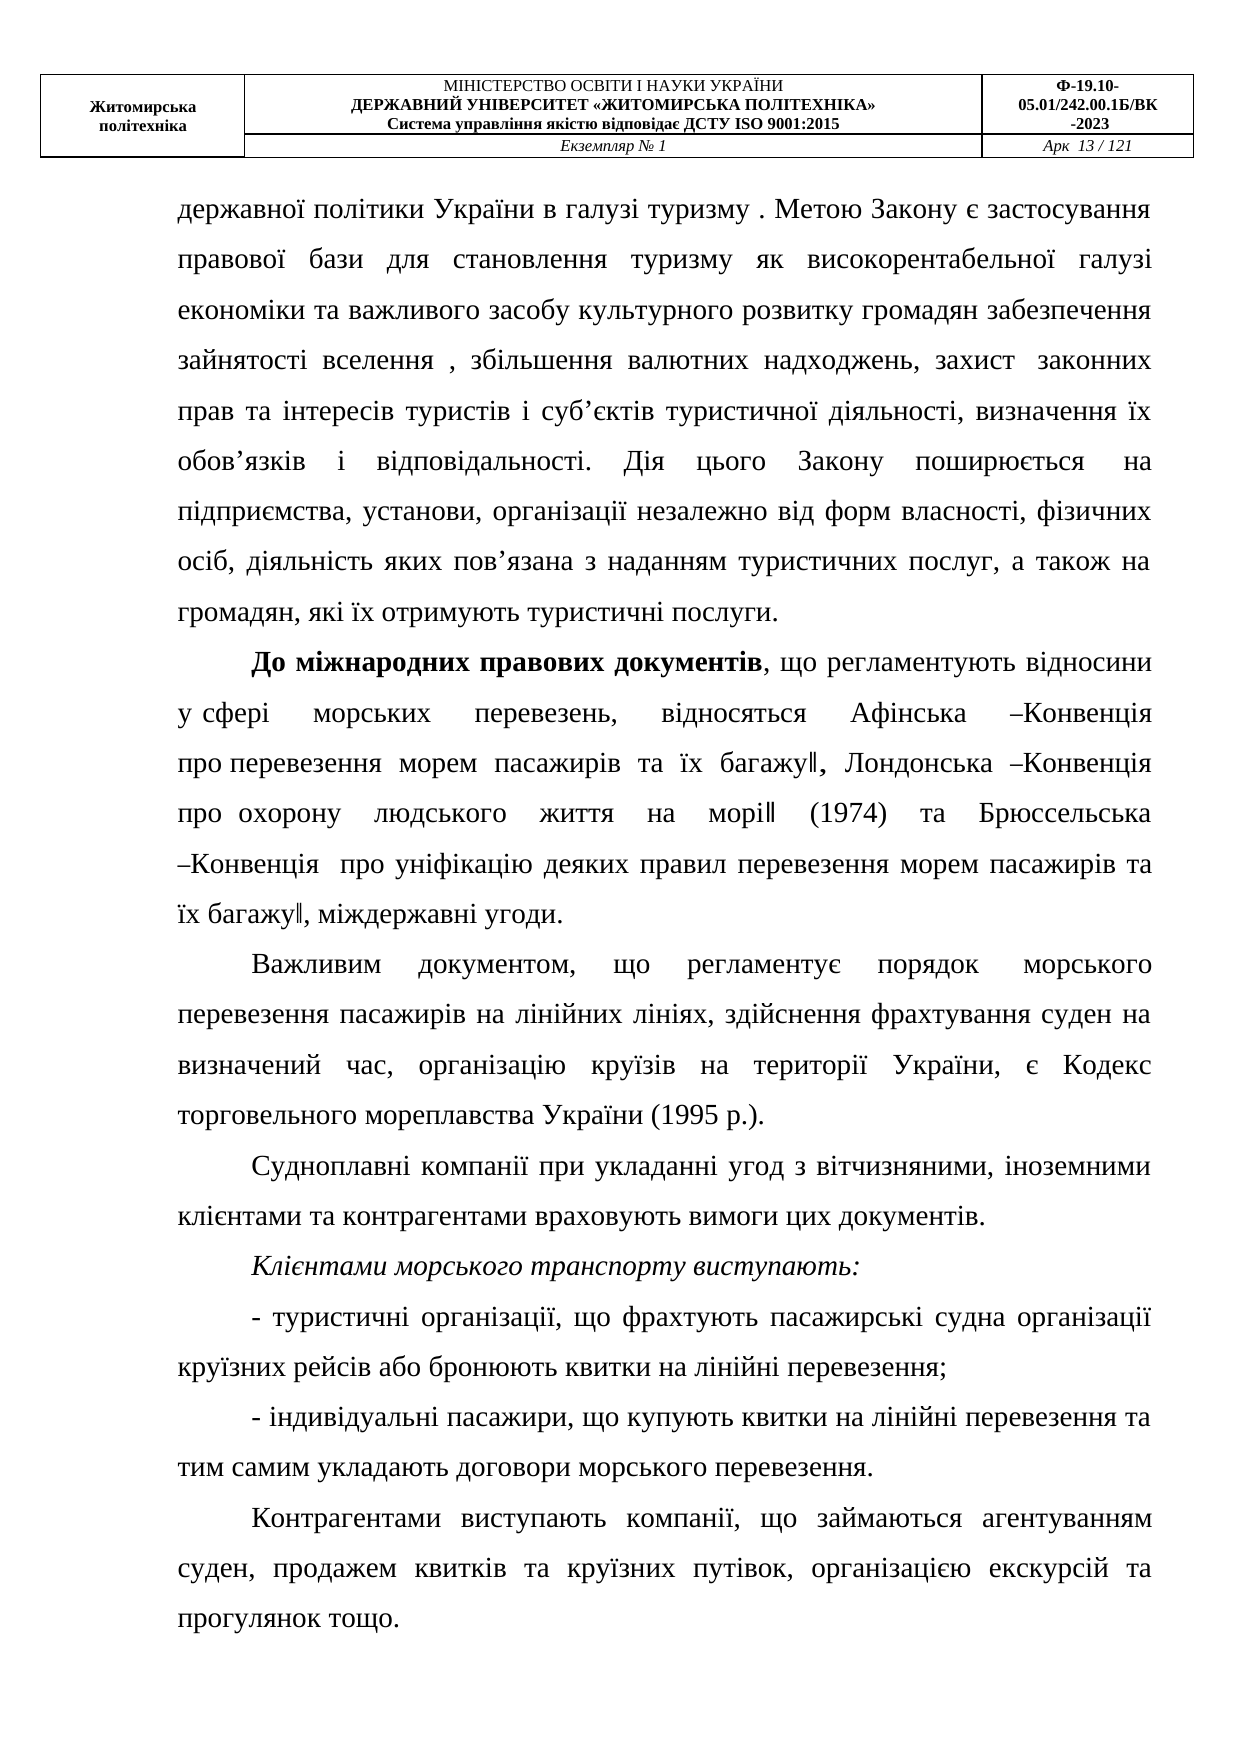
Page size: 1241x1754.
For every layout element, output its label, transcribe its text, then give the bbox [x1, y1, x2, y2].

text Важливим документом, що регламентує порядок морського перевезення пасажирів на лінійних лініях, здійснення фрахтування суден на визначений час, організацію круїзів на території України, є Кодекс торговельного мореплавства України (1995 р.). [177, 946, 1152, 1131]
text Клієнтами морського транспорту виступають: [251, 1248, 1205, 1282]
text До міжнародних правових документів, що регламентують відносини у сфері морських перевезень, відносяться Афінська ―Конвенція про перевезення морем пасажирів та їх багажу‖, Лондонська ―Конвенція про охорону людського життя на морі‖ (1974) та Брюссельська ―Конвенція про уніфікацію деяких правил перевезення морем пасажирів та їх багажу‖, міждержавні угоди. [177, 644, 1152, 929]
text Контрагентами виступають компанії, що займаються агентуванням суден, продажем квитків та круїзних путівок, організацією екскурсій та прогулянок тощо. [177, 1500, 1152, 1634]
list індивідуальні пасажири, що купують квитки на лінійні перевезення та тим самим укладають договори морського перевезення. [177, 1399, 1152, 1483]
text державної політики України в галузі туризму . Метою Закону є застосування правової бази для становлення туризму як високорентабельної галузі економіки та важливого засобу культурного розвитку громадян забезпечення зайнятості вселення , збільшення валютних надходжень, захист законних прав та інтересів туристів і суб’єктів туристичної діяльності, визначення їх обов’язків і відповідальності. Дія цього Закону поширюється на підприємства, установи, організації незалежно від форм власності, фізичних осіб, діяльність яких пов’язана з наданням туристичних послуг, а також на громадян, які їх отримують туристичні послуги. [177, 191, 1152, 627]
text Судноплавні компанії при укладанні угод з вітчизняними, іноземними клієнтами та контрагентами враховують вимоги цих документів. [177, 1148, 1152, 1231]
list туристичні організації, що фрахтують пасажирські судна організації круїзних рейсів або бронюють квитки на лінійні перевезення; [177, 1299, 1152, 1382]
